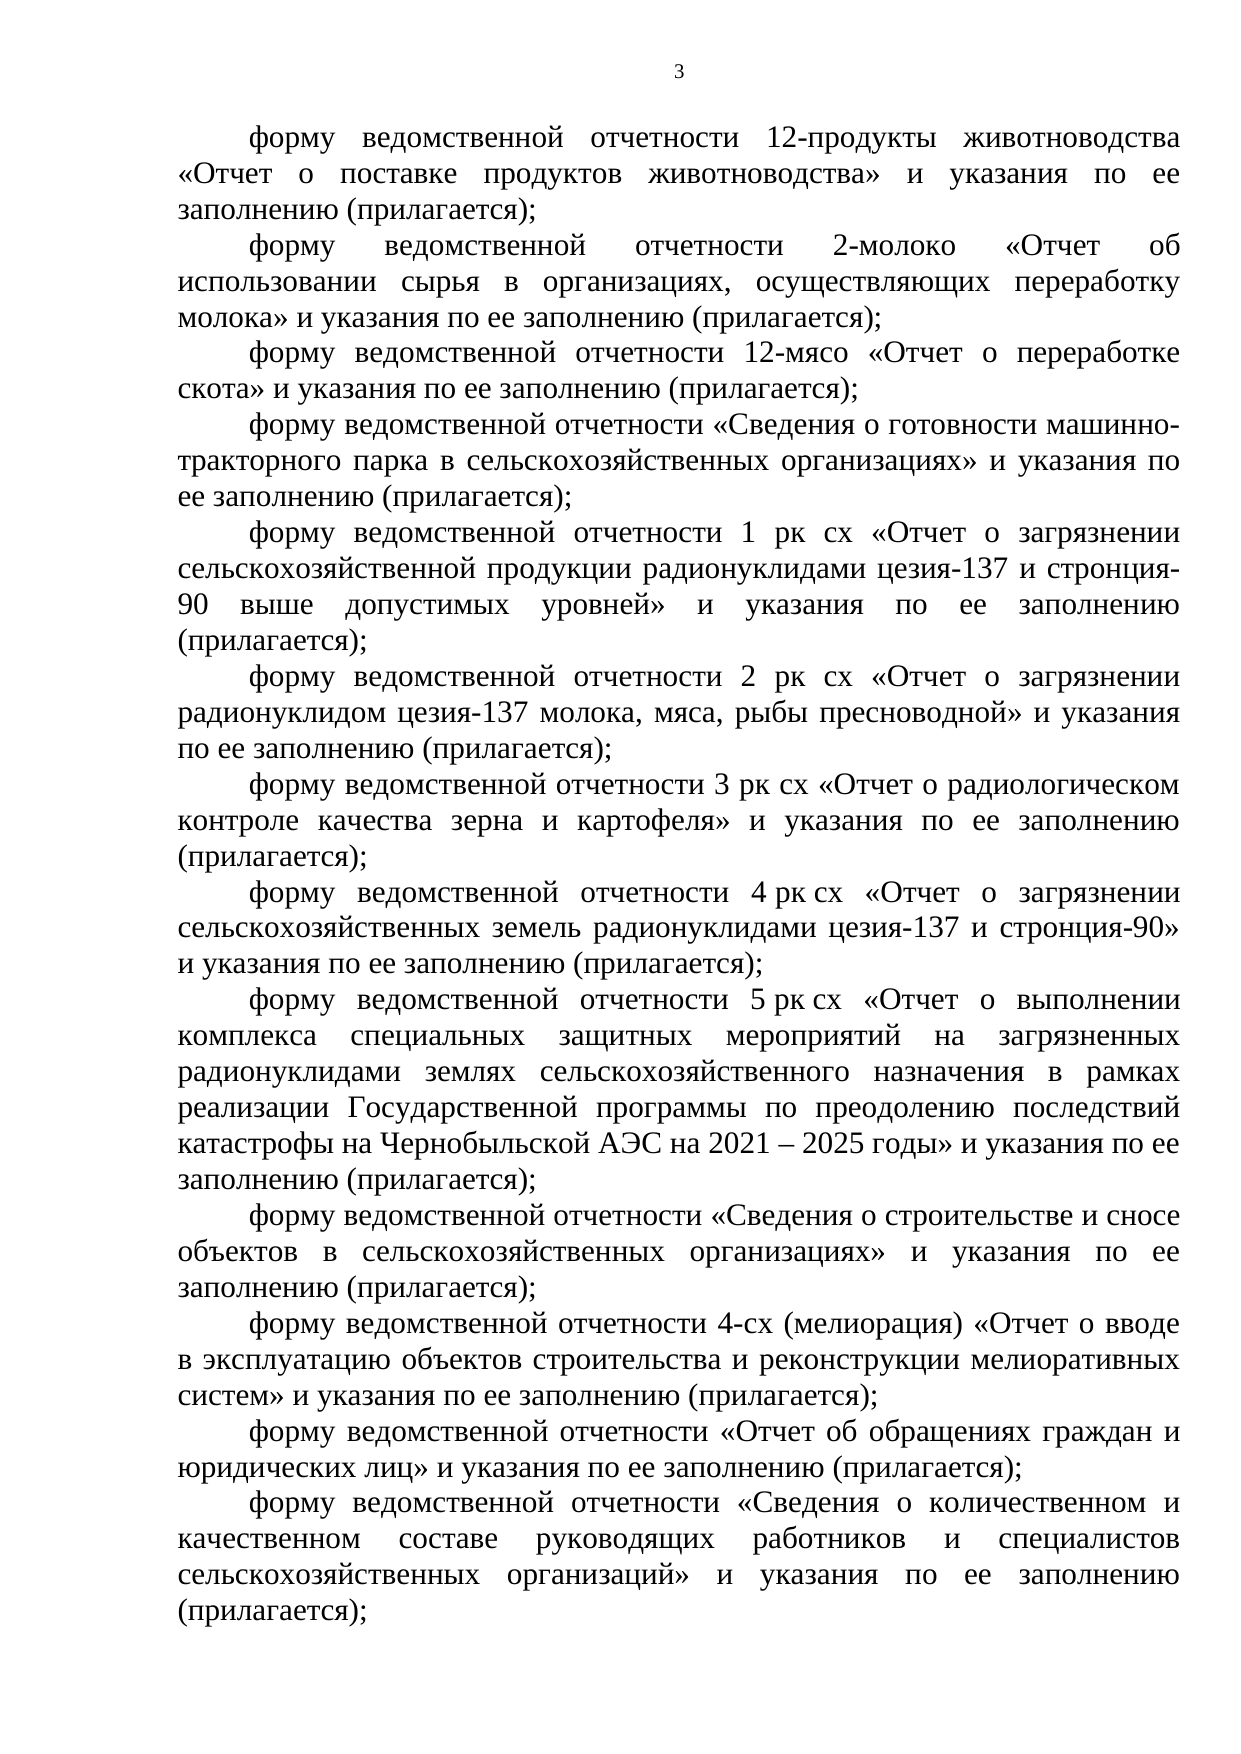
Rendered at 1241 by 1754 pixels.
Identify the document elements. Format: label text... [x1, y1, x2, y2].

text форму ведомственной отчетности 2 рк сх «Отчет о загрязнении радионуклидом цезия-137 молока, мяса, рыбы пресноводной» и указания по ее заполнению (прилагается); [177, 657, 1181, 765]
text форму ведомственной отчетности 5 рк сх «Отчет о выполнении комплекса специальных защитных мероприятий на загрязненных радионуклидами землях сельскохозяйственного назначения в рамках реализации Государственной программы по преодолению последствий катастрофы на Чернобыльской АЭС на 2021 – 2025 годы» и указания по ее заполнению (прилагается); [177, 981, 1181, 1196]
text форму ведомственной отчетности 12-мясо «Отчет о переработке скота» и указания по ее заполнению (прилагается); [177, 334, 1181, 406]
text форму ведомственной отчетности 4-сх (мелиорация) «Отчет о вводе в эксплуатацию объектов строительства и реконструкции мелиоративных систем» и указания по ее заполнению (прилагается); [177, 1304, 1181, 1412]
text форму ведомственной отчетности 1 рк сх «Отчет о загрязнении сельскохозяйственной продукции радионуклидами цезия-137 и стронция-90 выше допустимых уровней» и указания по ее заполнению (прилагается); [177, 513, 1181, 657]
text форму ведомственной отчетности 4 рк сх «Отчет о загрязнении сельскохозяйственных земель радионуклидами цезия-137 и стронция-90» и указания по ее заполнению (прилагается); [177, 873, 1181, 981]
text форму ведомственной отчетности 12-продукты животноводства «Отчет о поставке продуктов животноводства» и указания по ее заполнению (прилагается); [177, 118, 1181, 226]
text форму ведомственной отчетности «Сведения о количественном и качественном составе руководящих работников и специалистов сельскохозяйственных организаций» и указания по ее заполнению (прилагается); [177, 1484, 1181, 1627]
text форму ведомственной отчетности «Сведения о готовности машинно-тракторного парка в сельскохозяйственных организациях» и указания по ее заполнению (прилагается); [177, 406, 1181, 513]
text форму ведомственной отчетности 3 рк сх «Отчет о радиологическом контроле качества зерна и картофеля» и указания по ее заполнению (прилагается); [177, 765, 1181, 873]
text форму ведомственной отчетности «Сведения о строительстве и сносе объектов в сельскохозяйственных организациях» и указания по ее заполнению (прилагается); [177, 1196, 1181, 1304]
text форму ведомственной отчетности «Отчет об обращениях граждан и юридических лиц» и указания по ее заполнению (прилагается); [177, 1412, 1181, 1484]
text форму ведомственной отчетности 2-молоко «Отчет об использовании сырья в организациях, осуществляющих переработку молока» и указания по ее заполнению (прилагается); [177, 226, 1181, 334]
